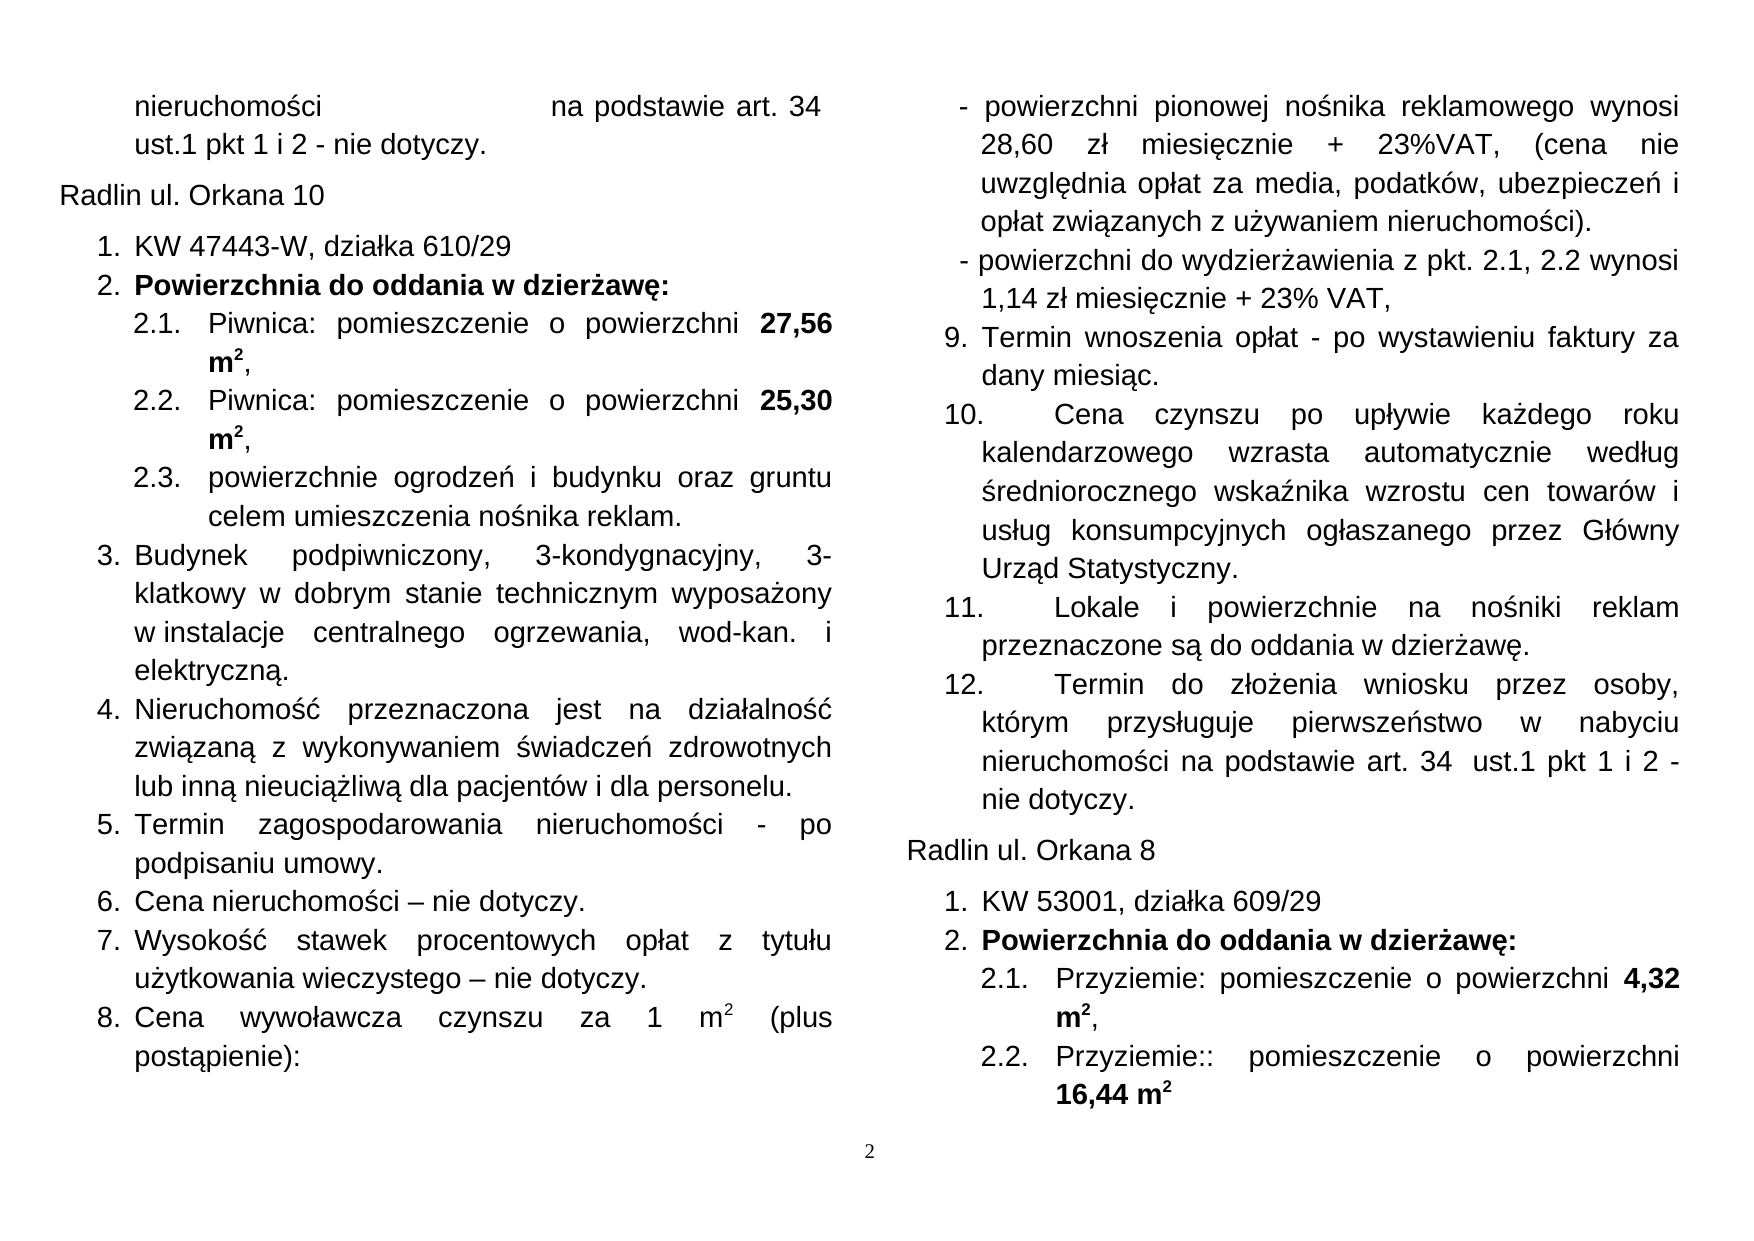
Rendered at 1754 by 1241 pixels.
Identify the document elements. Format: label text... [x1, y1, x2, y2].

list Przyziemie:: pomieszczenie o powierzchni 16,44 m2 [980, 1039, 1680, 1111]
text Radlin ul. Orkana 8 [906, 833, 1680, 867]
list KW 47443-W, działka 610/29 [97, 229, 833, 263]
list Budynek podpiwniczony, 3-kondygnacyjny, 3-klatkowy w dobrym stanie technicznym wyposażony w instalacje centralnego ogrzewania, wod-kan. i elektryczną. [97, 538, 833, 687]
text Radlin ul. Orkana 10 [59, 178, 833, 212]
list Powierzchnia do oddania w dzierżawę: [97, 268, 833, 301]
list Cena nieruchomości – nie dotyczy. [97, 884, 833, 918]
list Piwnica: pomieszczenie o powierzchni 27,56 m2, [133, 306, 833, 378]
list KW 53001, działka 609/29 [944, 884, 1680, 918]
list Cena wywoławcza czynszu za 1 m2 (plus postąpienie): [97, 1000, 833, 1072]
list Przyziemie: pomieszczenie o powierzchni 4,32 m2, [980, 962, 1680, 1034]
list Wysokość stawek procentowych opłat z tytułu użytkowania wieczystego – nie dotyczy. [97, 923, 833, 995]
list Lokale i powierzchnie na nośniki reklam przeznaczone są do oddania w dzierżawę. [944, 590, 1680, 662]
list Piwnica: pomieszczenie o powierzchni 25,30 m2, [133, 383, 833, 456]
list Termin wnoszenia opłat - po wystawieniu faktury za dany miesiąc. [944, 320, 1680, 392]
list Termin zagospodarowania nieruchomości - po podpisaniu umowy. [97, 807, 833, 879]
text - powierzchni pionowej nośnika reklamowego wynosi 28,60 zł miesięcznie + 23%VAT, (cena nie uwzględnia opłat za media, podatków, ubezpieczeń i opłat związanych z używaniem nieruchomości). [959, 89, 1680, 238]
list Nieruchomość przeznaczona jest na działalność związaną z wykonywaniem świadczeń zdrowotnych lub inną nieuciążliwą dla pacjentów i dla personelu. [97, 692, 833, 802]
text - powierzchni do wydzierżawienia z pkt. 2.1, 2.2 wynosi 1,14 zł miesięcznie + 23% VAT, [959, 243, 1680, 315]
list powierzchnie ogrodzeń i budynku oraz gruntu celem umieszczenia nośnika reklam. [133, 461, 833, 533]
list Cena czynszu po upływie każdego roku kalendarzowego wzrasta automatycznie według średniorocznego wskaźnika wzrostu cen towarów i usług konsumpcyjnych ogłaszanego przez Główny Urząd Statystyczny. [944, 397, 1680, 585]
list Powierzchnia do oddania w dzierżawę: [944, 923, 1680, 957]
